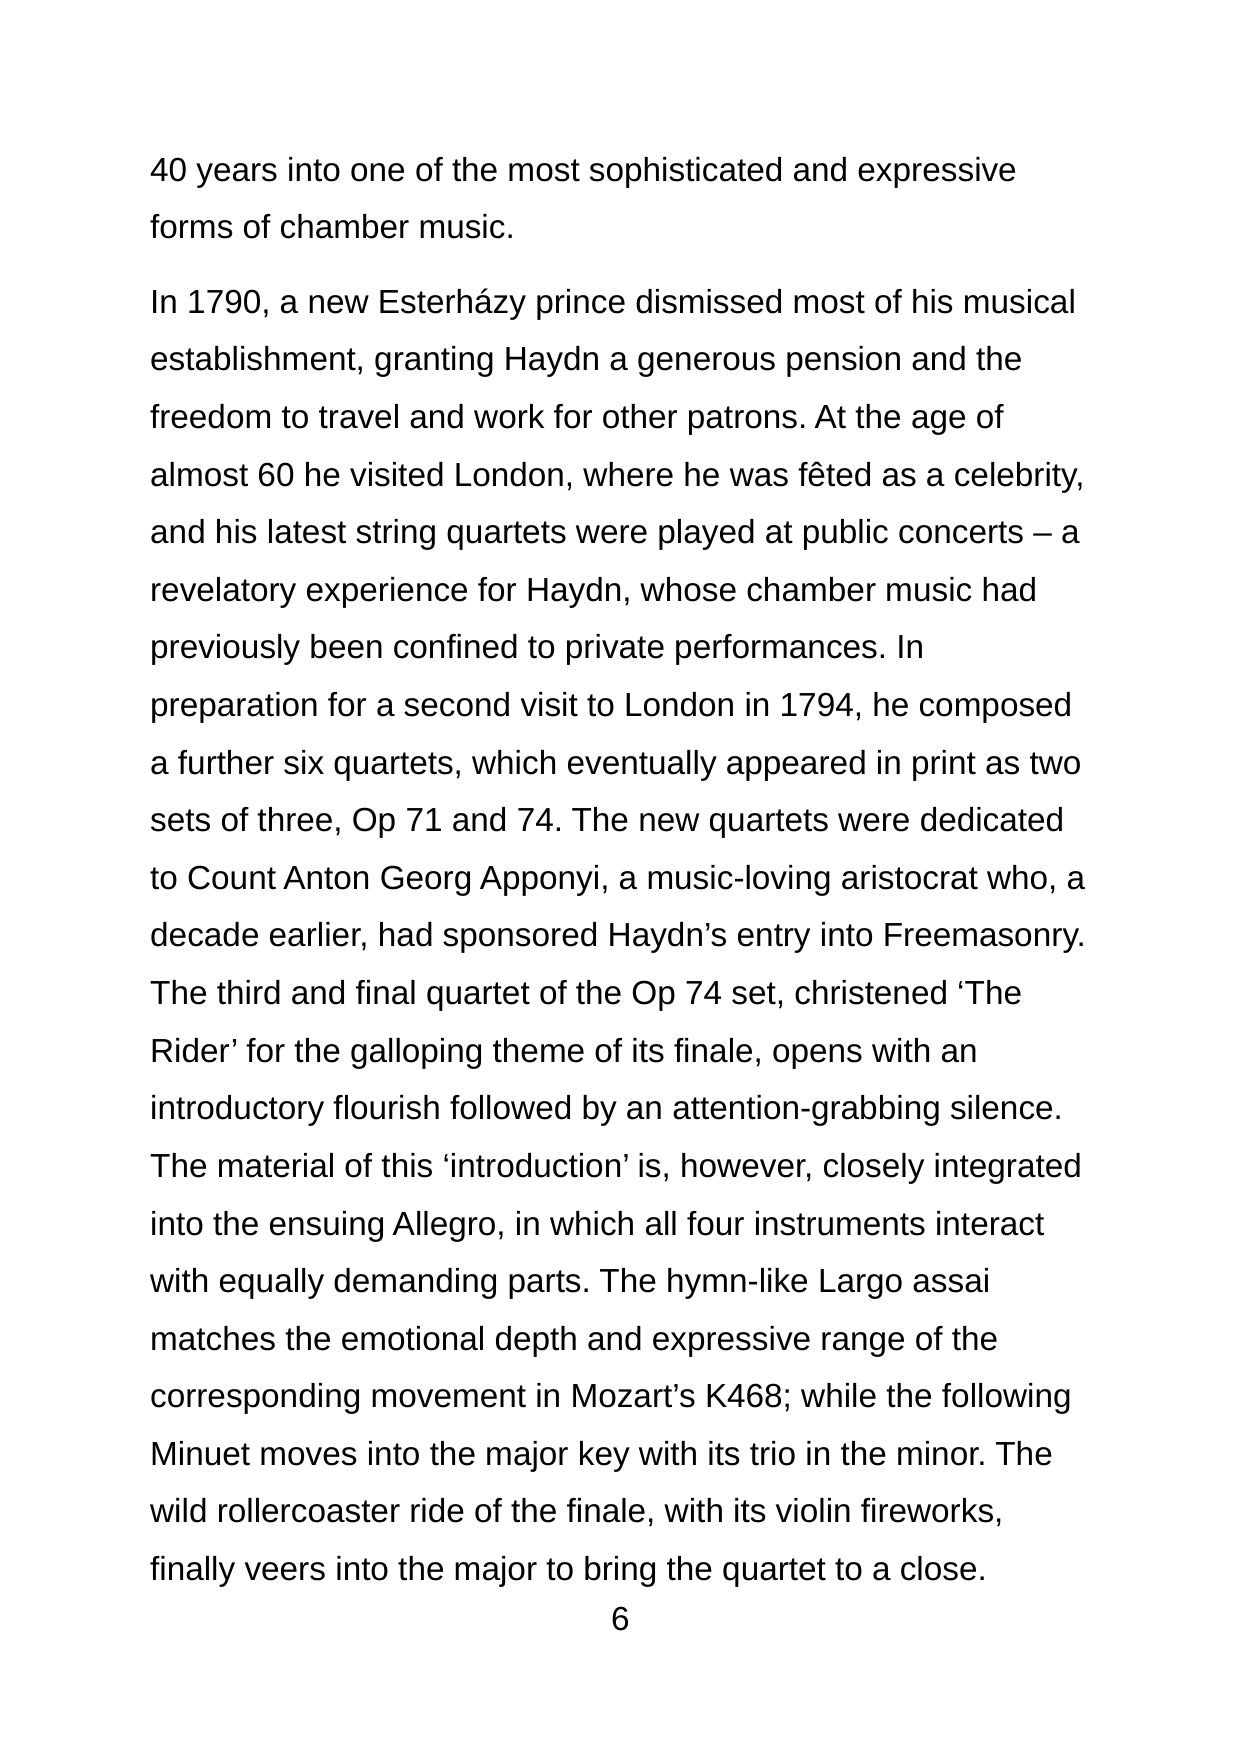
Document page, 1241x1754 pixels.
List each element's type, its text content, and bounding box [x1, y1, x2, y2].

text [150, 150, 1090, 246]
text In 1790, a new Esterházy prince dismissed most of his musical establishment, granting Haydn a generous pension and the freedom to travel and work for other patrons. At the age of almost 60 he visited London, where he was fêted as a celebrity, and his latest string quartets were played at public concerts – a revelatory experience for Haydn, whose chamber music had previously been confined to private performances. In preparation for a second visit to London in 1794, he composed a further six quartets, which eventually appeared in print as two sets of three, Op 71 and 74. The new quartets were dedicated to Count Anton Georg Apponyi, a music-loving aristocrat who, a decade earlier, had sponsored Haydn’s entry into Freemasonry. The third and final quartet of the Op 74 set, christened ‘The Rider’ for the galloping theme of its finale, opens with an introductory flourish followed by an attention-grabbing silence. The material of this ‘introduction’ is, however, closely integrated into the ensuing Allegro, in which all four instruments interact with equally demanding parts. The hymn-like Largo assai matches the emotional depth and expressive range of the corresponding movement in Mozart’s K468; while the following Minuet moves into the major key with its trio in the minor. The wild rollercoaster ride of the finale, with its violin fireworks, finally veers into the major to bring the quartet to a close. [150, 282, 1090, 1588]
